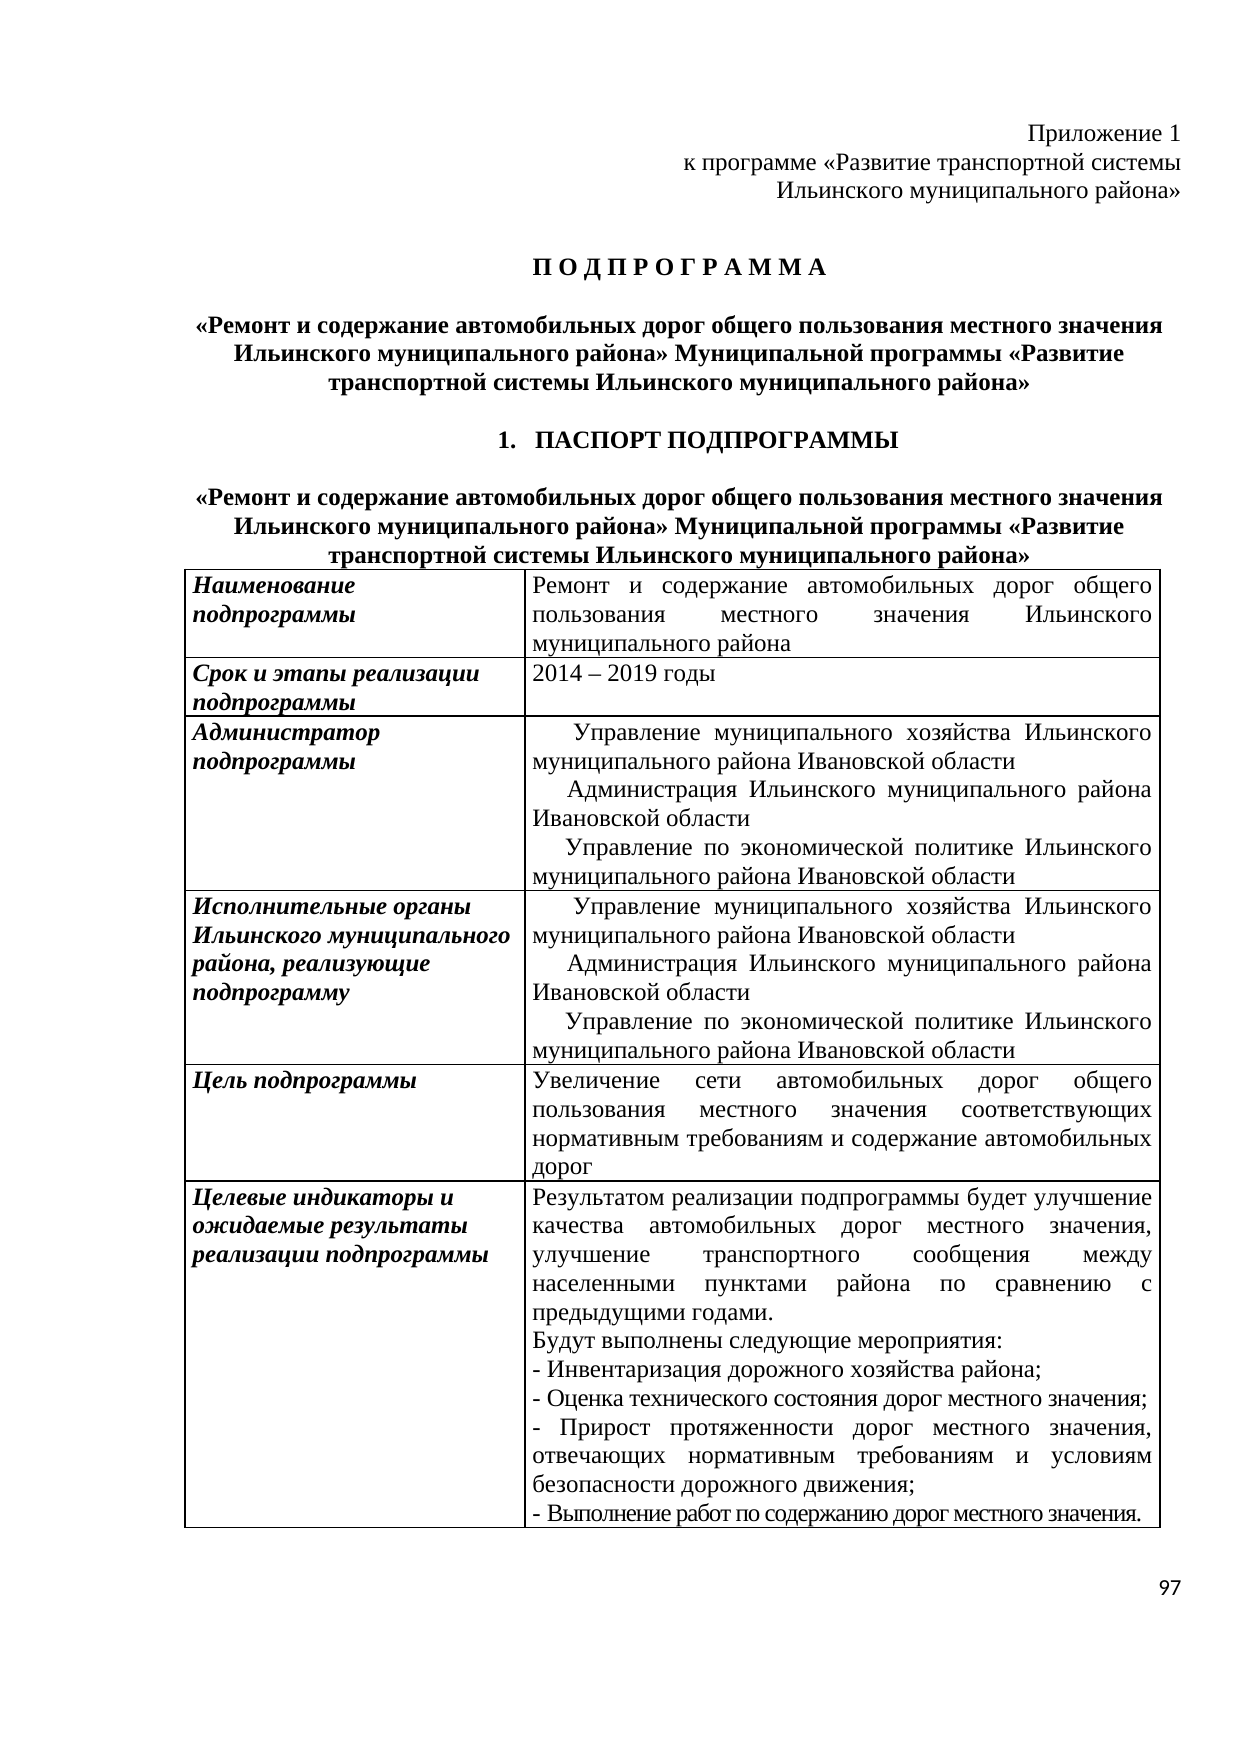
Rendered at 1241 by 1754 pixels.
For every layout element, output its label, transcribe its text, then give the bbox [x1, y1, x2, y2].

title П О Д П Р О Г Р А М М А [177, 252, 1181, 281]
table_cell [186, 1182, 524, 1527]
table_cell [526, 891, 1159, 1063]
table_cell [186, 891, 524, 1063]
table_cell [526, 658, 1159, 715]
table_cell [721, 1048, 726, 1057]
title Ильинского муниципального района» Муниципальной программы «Развитие транспортной системы Ильинского муниципального района» [177, 511, 1181, 568]
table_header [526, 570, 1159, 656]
title Ильинского муниципального района» Муниципальной программы «Развитие транспортной системы Ильинского муниципального района» [177, 338, 1181, 396]
title к программе «Развитие транспортной системы [177, 147, 1181, 176]
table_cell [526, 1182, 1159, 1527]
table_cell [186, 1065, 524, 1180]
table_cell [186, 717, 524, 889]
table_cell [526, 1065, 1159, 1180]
title «Ремонт и содержание автомобильных дорог общего пользования местного значения [177, 310, 1181, 338]
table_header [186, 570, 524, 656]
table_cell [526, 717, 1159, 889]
list ПАСПОРТ ПОДПРОГРАММЫ [215, 425, 1181, 453]
title «Ремонт и содержание автомобильных дорог общего пользования местного значения [177, 482, 1181, 511]
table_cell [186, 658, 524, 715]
title Ильинского муниципального района» [177, 176, 1181, 204]
title Приложение 1 [177, 118, 1181, 147]
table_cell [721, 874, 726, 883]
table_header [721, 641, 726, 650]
